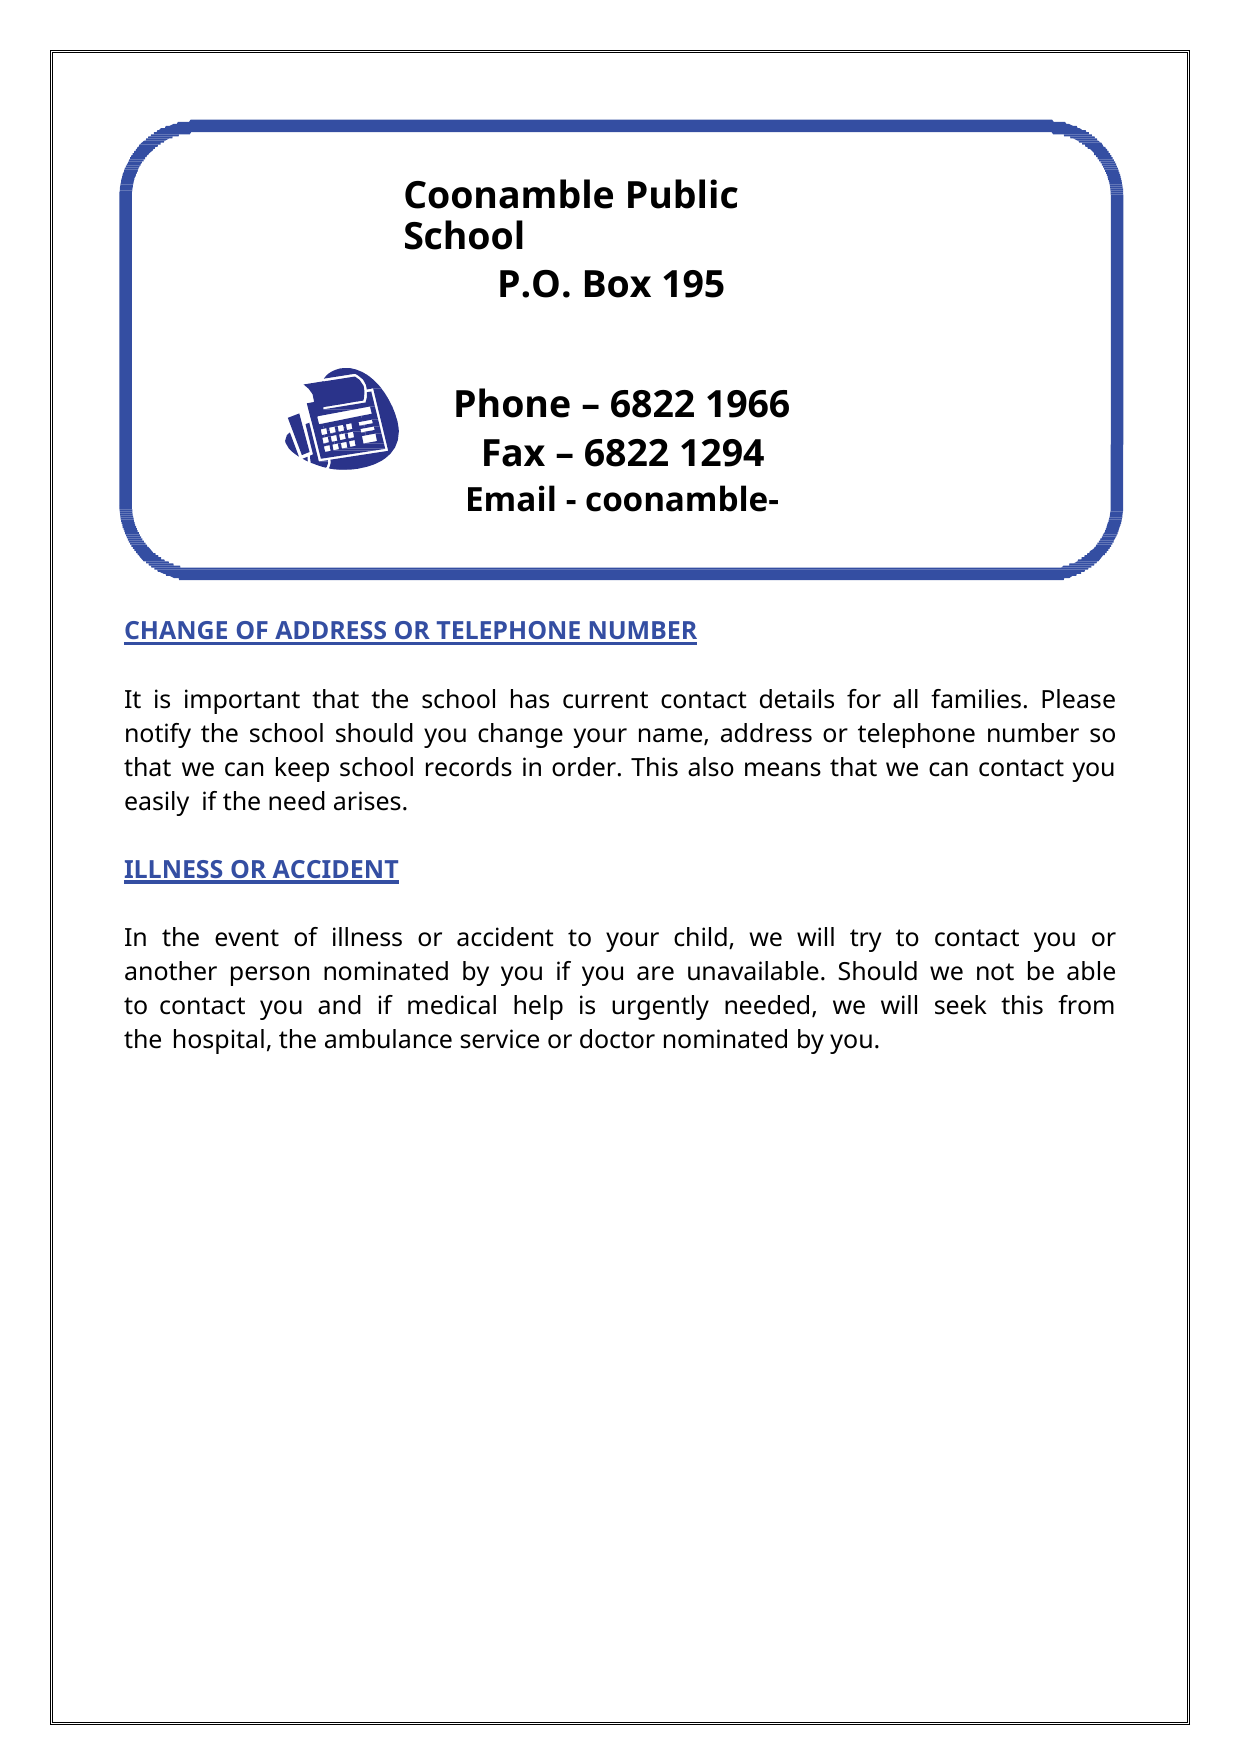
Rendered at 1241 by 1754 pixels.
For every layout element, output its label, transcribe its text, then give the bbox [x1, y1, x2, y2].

subtitle CHANGE OF ADDRESS OR TELEPHONE NUMBER [124, 613, 1134, 647]
text In the event of illness or accident to your child, we will try to contact you or another person nominated by you if you are unavailable. Should we not be able to contact you and if medical help is urgently needed, we will seek this from the hospital, the ambulance service or doctor nominated by you. [124, 920, 1116, 1056]
text It is important that the school has current contact details for all families. Please notify the school should you change your name, address or telephone number so that we can keep school records in order. This also means that we can contact you easily if the need arises. [124, 681, 1116, 817]
subtitle ILLNESS OR ACCIDENT [124, 851, 1134, 886]
